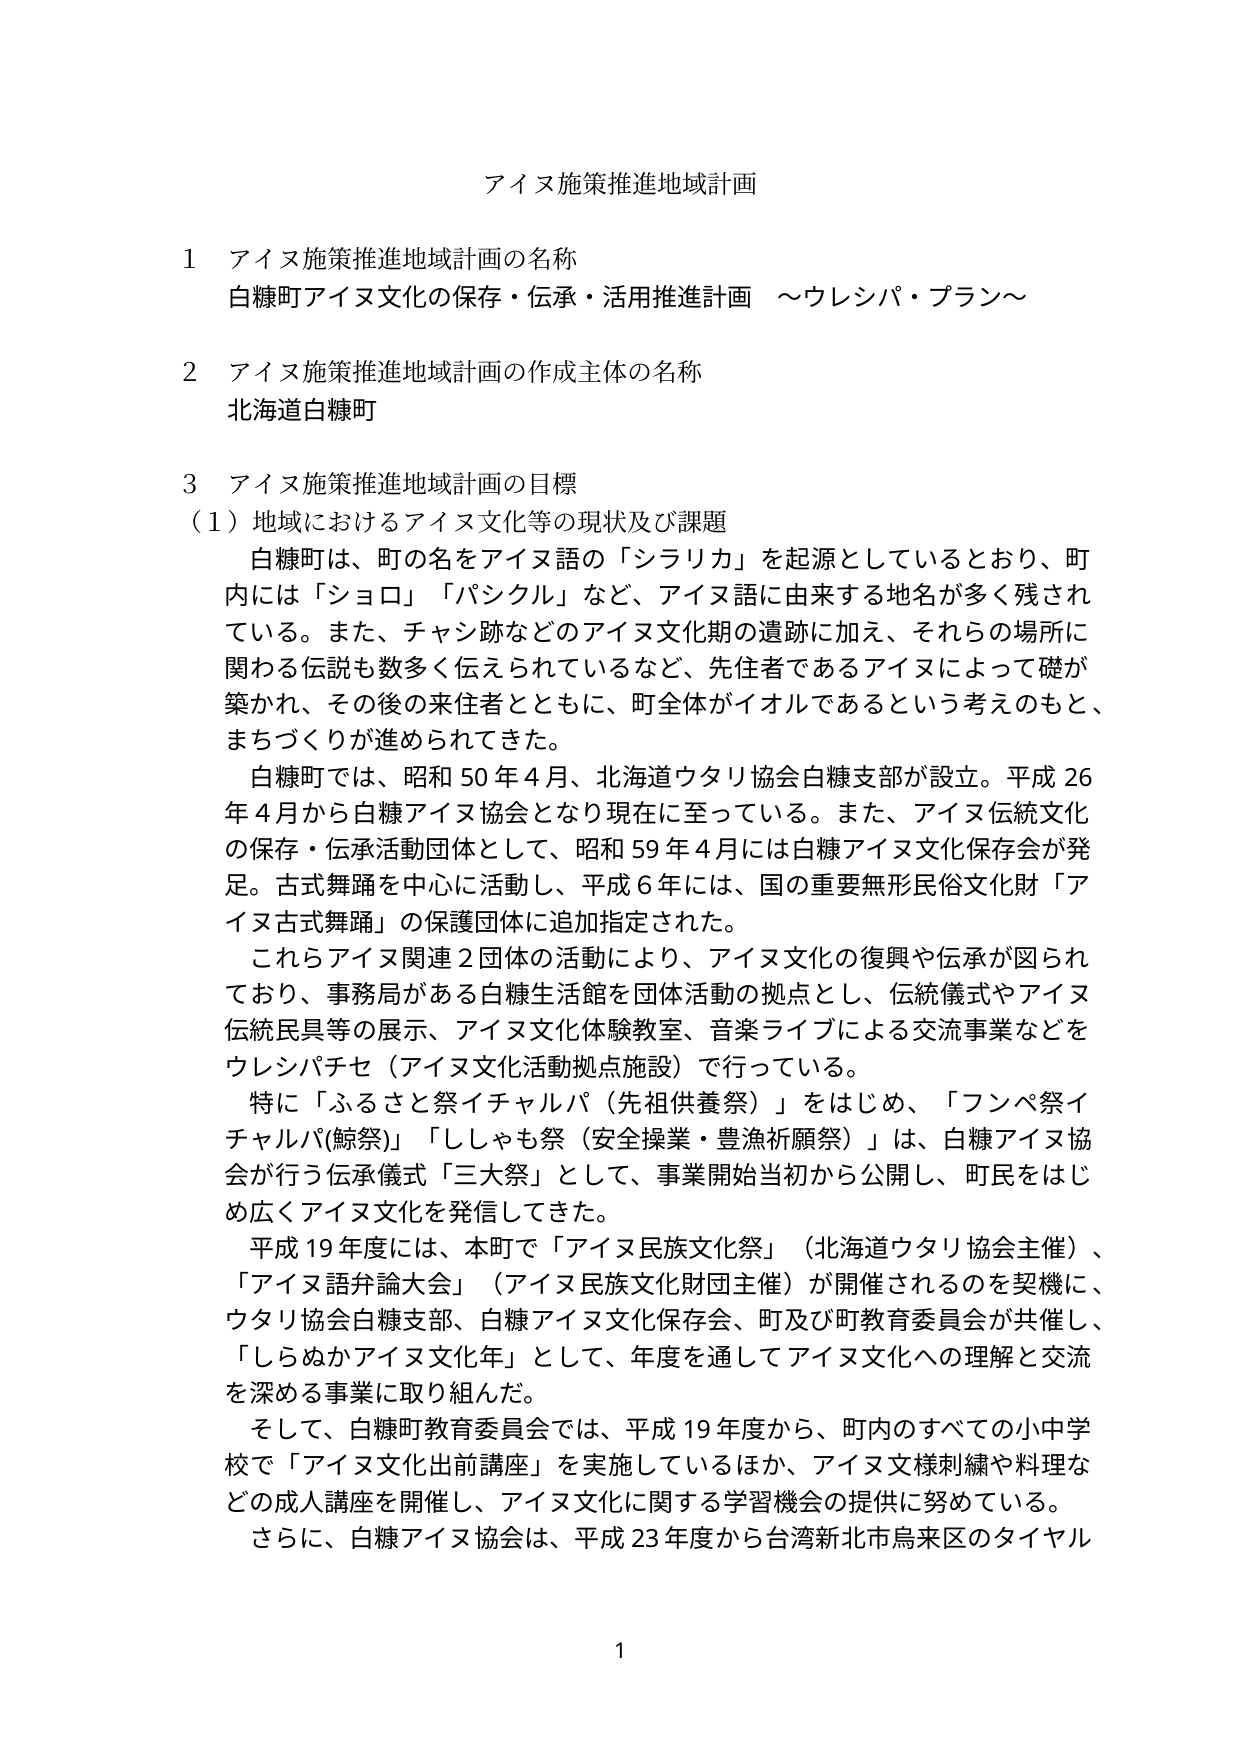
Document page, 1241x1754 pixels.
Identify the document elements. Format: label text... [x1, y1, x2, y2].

text 北海道白糠町 [148, 389, 1092, 427]
text これらアイヌ関連２団体の活動により、アイヌ文化の復興や伝承が図られており、事務局がある白糠生活館を団体活動の拠点とし、伝統儀式やアイヌ伝統民具等の展示、アイヌ文化体験教室、音楽ライブによる交流事業などをウレシパチセ（アイヌ文化活動拠点施設）で行っている。 [224, 938, 1092, 1083]
text 白糠町は、町の名をアイヌ語の「シラリカ」を起源としているとおり、町内には「ショロ」「パシクル」など、アイヌ語に由来する地名が多く残されている。また、チャシ跡などのアイヌ文化期の遺跡に加え、それらの場所に関わる伝説も数多く伝えられているなど、先住者であるアイヌによって礎が築かれ、その後の来住者とともに、町全体がイオルであるという考えのもと、まちづくりが進められてきた。 [224, 539, 1092, 757]
text 白糠町では、昭和50年４月、北海道ウタリ協会白糠支部が設立。平成26年４月から白糠アイヌ協会となり現在に至っている。また、アイヌ伝統文化の保存・伝承活動団体として、昭和59年４月には白糠アイヌ文化保存会が発足。古式舞踊を中心に活動し、平成６年には、国の重要無形民俗文化財「アイヌ古式舞踊」の保護団体に追加指定された。 [224, 757, 1092, 938]
text 白糠町アイヌ文化の保存・伝承・活用推進計画 ～ウレシパ・プラン～ [148, 277, 1092, 314]
text ３ アイヌ施策推進地域計画の目標 [148, 464, 1092, 502]
text （１）地域におけるアイヌ文化等の現状及び課題 [148, 502, 1092, 539]
text 平成19年度には、本町で「アイヌ民族文化祭」（北海道ウタリ協会主催）、「アイヌ語弁論大会」（アイヌ民族文化財団主催）が開催されるのを契機に、ウタリ協会白糠支部、白糠アイヌ文化保存会、町及び町教育委員会が共催し、「しらぬかアイヌ文化年」として、年度を通してアイヌ文化への理解と交流を深める事業に取り組んだ。 [224, 1228, 1092, 1409]
text １ アイヌ施策推進地域計画の名称 [148, 239, 1092, 277]
text アイヌ施策推進地域計画 [148, 164, 1092, 202]
text ２ アイヌ施策推進地域計画の作成主体の名称 [148, 352, 1092, 389]
text そして、白糠町教育委員会では、平成19年度から、町内のすべての小中学校で「アイヌ文化出前講座」を実施しているほか、アイヌ文様刺繍や料理などの成人講座を開催し、アイヌ文化に関する学習機会の提供に努めている。 [224, 1409, 1092, 1518]
text 特に「ふるさと祭イチャルパ（先祖供養祭）」をはじめ、「フンペ祭イチャルパ(鯨祭)」「ししゃも祭（安全操業・豊漁祈願祭）」は、白糠アイヌ協会が行う伝承儀式「三大祭」として、事業開始当初から公開し、町民をはじめ広くアイヌ文化を発信してきた。 [224, 1083, 1092, 1228]
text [224, 1518, 1092, 1554]
